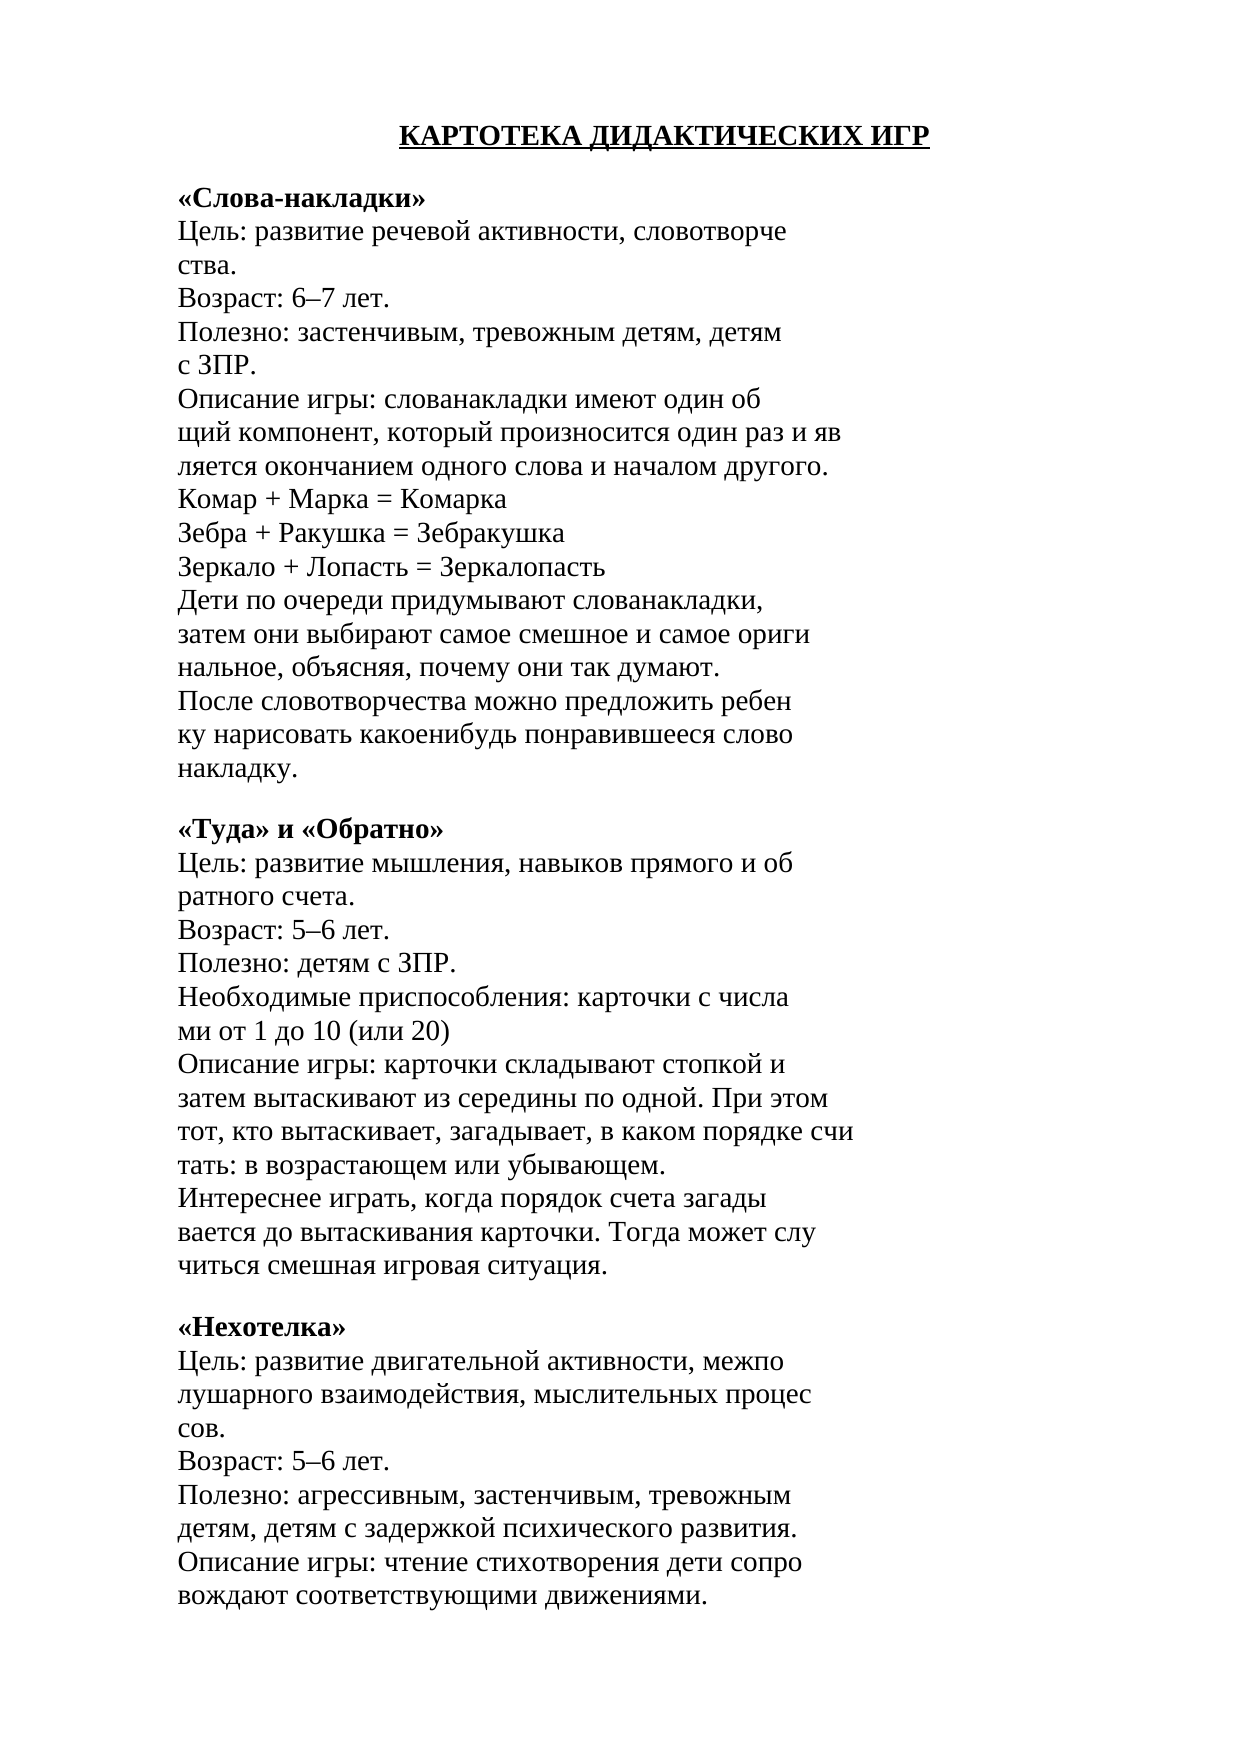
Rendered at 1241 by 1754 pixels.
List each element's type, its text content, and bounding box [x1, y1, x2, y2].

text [177, 1309, 1152, 1611]
text «Слова-накладки» Цель: развитие речевой активности, словотворче ства. Возраст: 6–7 лет. Полезно: застенчивым, тревожным детям, детям с ЗПР. Описание игры: слованакладки имеют один об щий компонент, который произносится один раз и яв ляется окончанием одного слова и началом другого. Комар + Марка = Комарка Зебра + Ракушка = Зебракушка Зеркало + Лопасть = Зеркалопасть Дети по очереди придумывают слованакладки, затем они выбирают самое смешное и самое ориги нальное, объясняя, почему они так думают. После словотворчества можно предложить ребен ку нарисовать какоенибудь понравившееся слово накладку. [177, 180, 1152, 811]
text «Туда» и «Обратно» Цель: развитие мышления, навыков прямого и об ратного счета. Возраст: 5–6 лет. Полезно: детям с ЗПР. Необходимые приспособления: карточки с числа ми от 1 до 10 (или 20) Описание игры: карточки складывают стопкой и затем вытаскивают из середины по одной. При этом тот, кто вытаскивает, загадывает, в каком порядке счи тать: в возрастающем или убывающем. Интереснее играть, когда порядок счета загады вается до вытаскивания карточки. Тогда может слу читься смешная игровая ситуация. [177, 811, 1152, 1309]
text КАРТОТЕКА ДИДАКТИЧЕСКИХ ИГР [177, 118, 1152, 180]
